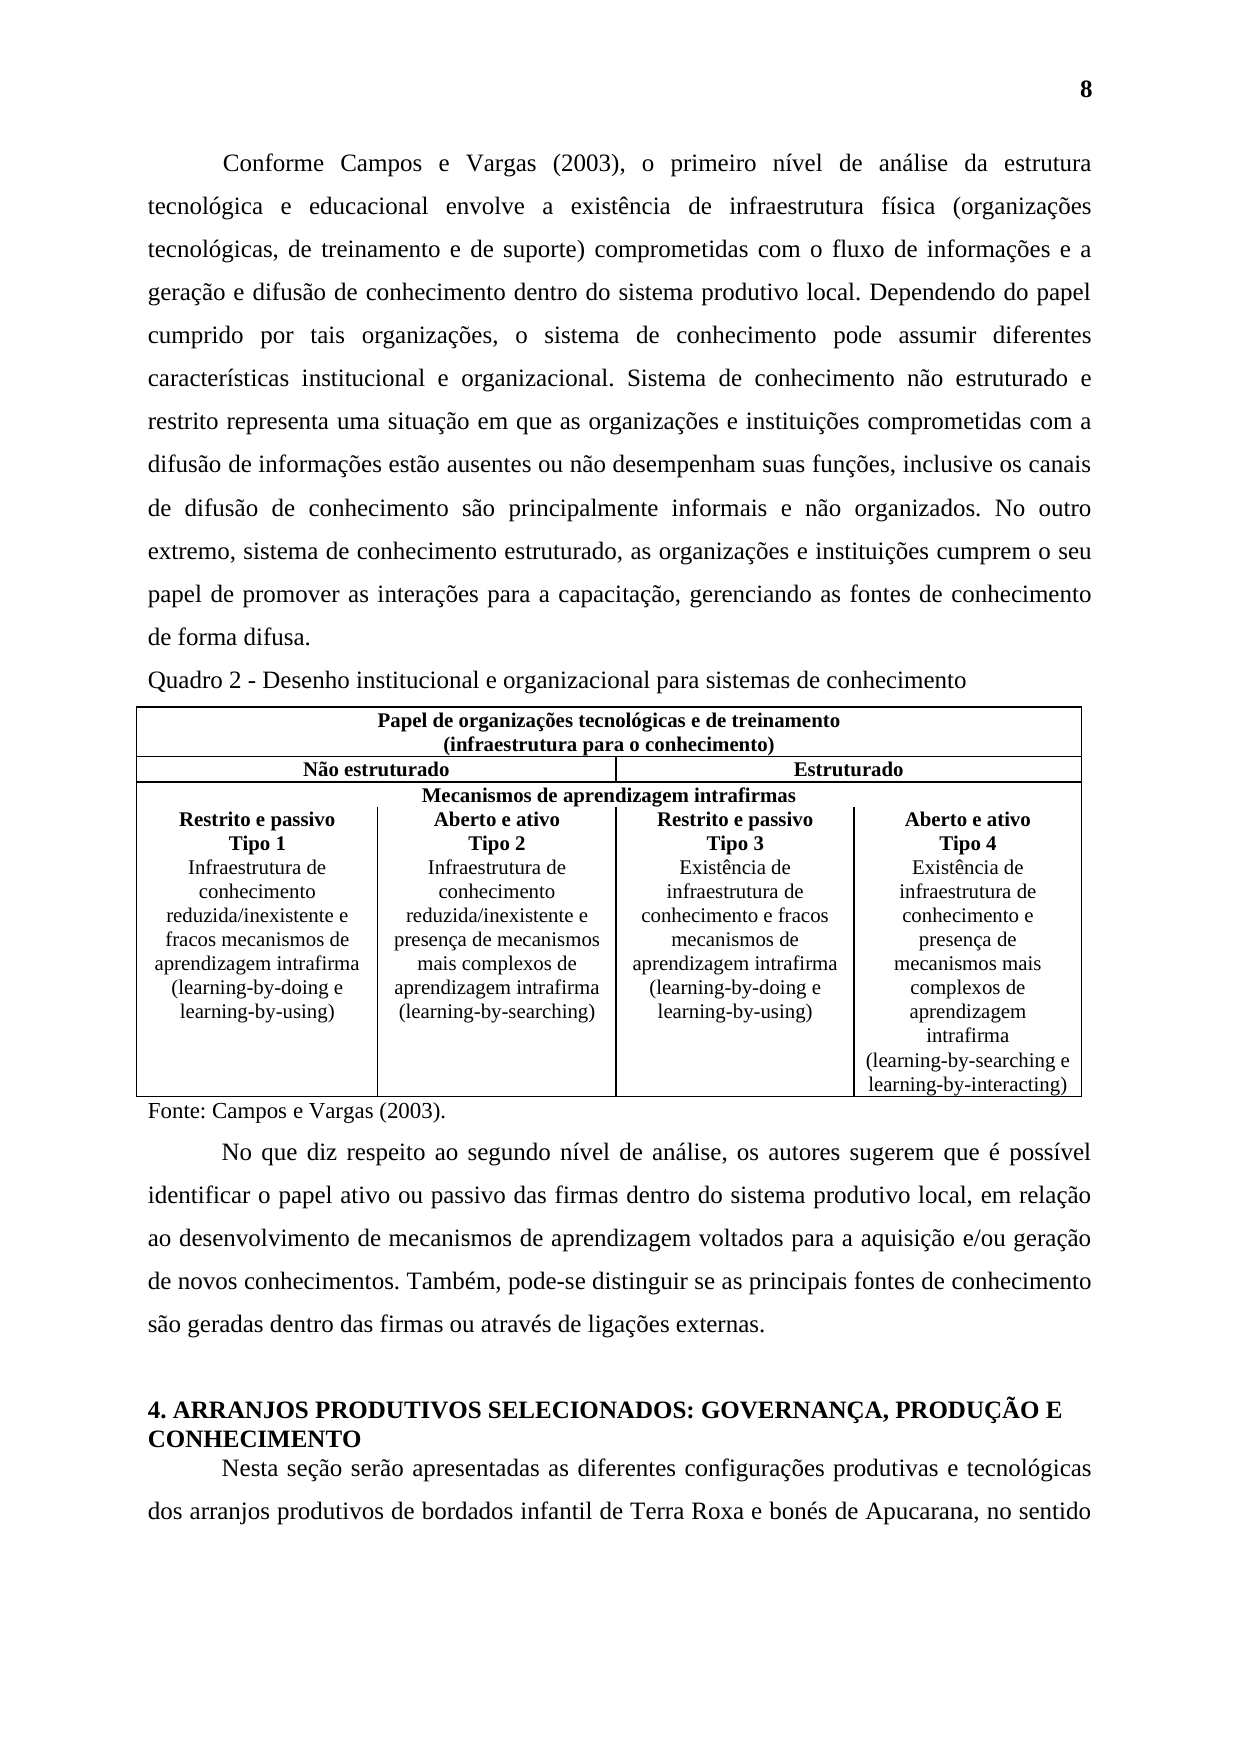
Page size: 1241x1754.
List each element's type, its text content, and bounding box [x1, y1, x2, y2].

table_cell Mecanismos de aprendizagem intrafirmas [137, 783, 1081, 807]
text 4. ARRANJOS PRODUTIVOS SELECIONADOS: GOVERNANÇA, PRODUÇÃO E CONHECIMENTO [148, 1395, 1092, 1453]
table_cell Tipo 2 Infraestrutura de conhecimento reduzida/inexistente e presença de mecanismos mais complexos de aprendizagem intrafirma (learning-by-searching) [378, 831, 615, 1096]
text Quadro 2 - Desenho institucional e organizacional para sistemas de conhecimento [148, 665, 1092, 694]
text Fonte: Campos e Vargas (2003). [148, 1097, 1092, 1123]
table_cell Tipo 3 Existência de infraestrutura de conhecimento e fracos mecanismos de aprendizagem intrafirma (learning-by-doing e learning-by-using) [617, 831, 853, 1096]
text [148, 1453, 1092, 1525]
table_cell Restrito e passivo [617, 807, 853, 831]
table_cell Estruturado [617, 757, 1081, 781]
table_cell Aberto e ativo [855, 807, 1081, 831]
table_cell Tipo 1 Infraestrutura de conhecimento reduzida/inexistente e fracos mecanismos de aprendizagem intrafirma (learning-by-doing e learning-by-using) [137, 831, 377, 1096]
table_cell Tipo 4 Existência de infraestrutura de conhecimento e presença de mecanismos mais complexos de aprendizagem intrafirma (learning-by-searching e learning-by-interacting) [855, 831, 1081, 1096]
table_cell Restrito e passivo [137, 807, 377, 831]
table_cell Não estruturado [137, 757, 615, 781]
text Conforme Campos e Vargas (2003), o primeiro nível de análise da estrutura tecnológica e educacional envolve a existência de infraestrutura física (organizações tecnológicas, de treinamento e de suporte) comprometidas com o fluxo de informações e a geração e difusão de conhecimento dentro do sistema produtivo local. Dependendo do papel cumprido por tais organizações, o sistema de conhecimento pode assumir diferentes características institucional e organizacional. Sistema de conhecimento não estruturado e restrito representa uma situação em que as organizações e instituições comprometidas com a difusão de informações estão ausentes ou não desempenham suas funções, inclusive os canais de difusão de conhecimento são principalmente informais e não organizados. No outro extremo, sistema de conhecimento estruturado, as organizações e instituições cumprem o seu papel de promover as interações para a capacitação, gerenciando as fontes de conhecimento de forma difusa. [148, 148, 1092, 651]
text No que diz respeito ao segundo nível de análise, os autores sugerem que é possível identificar o papel ativo ou passivo das firmas dentro do sistema produtivo local, em relação ao desenvolvimento de mecanismos de aprendizagem voltados para a aquisição e/ou geração de novos conhecimentos. Também, pode-se distinguir se as principais fontes de conhecimento são geradas dentro das firmas ou através de ligações externas. [148, 1137, 1092, 1338]
table_header Papel de organizações tecnológicas e de treinamento (infraestrutura para o conhecimento) [137, 708, 1081, 756]
table_cell Aberto e ativo [378, 807, 615, 831]
